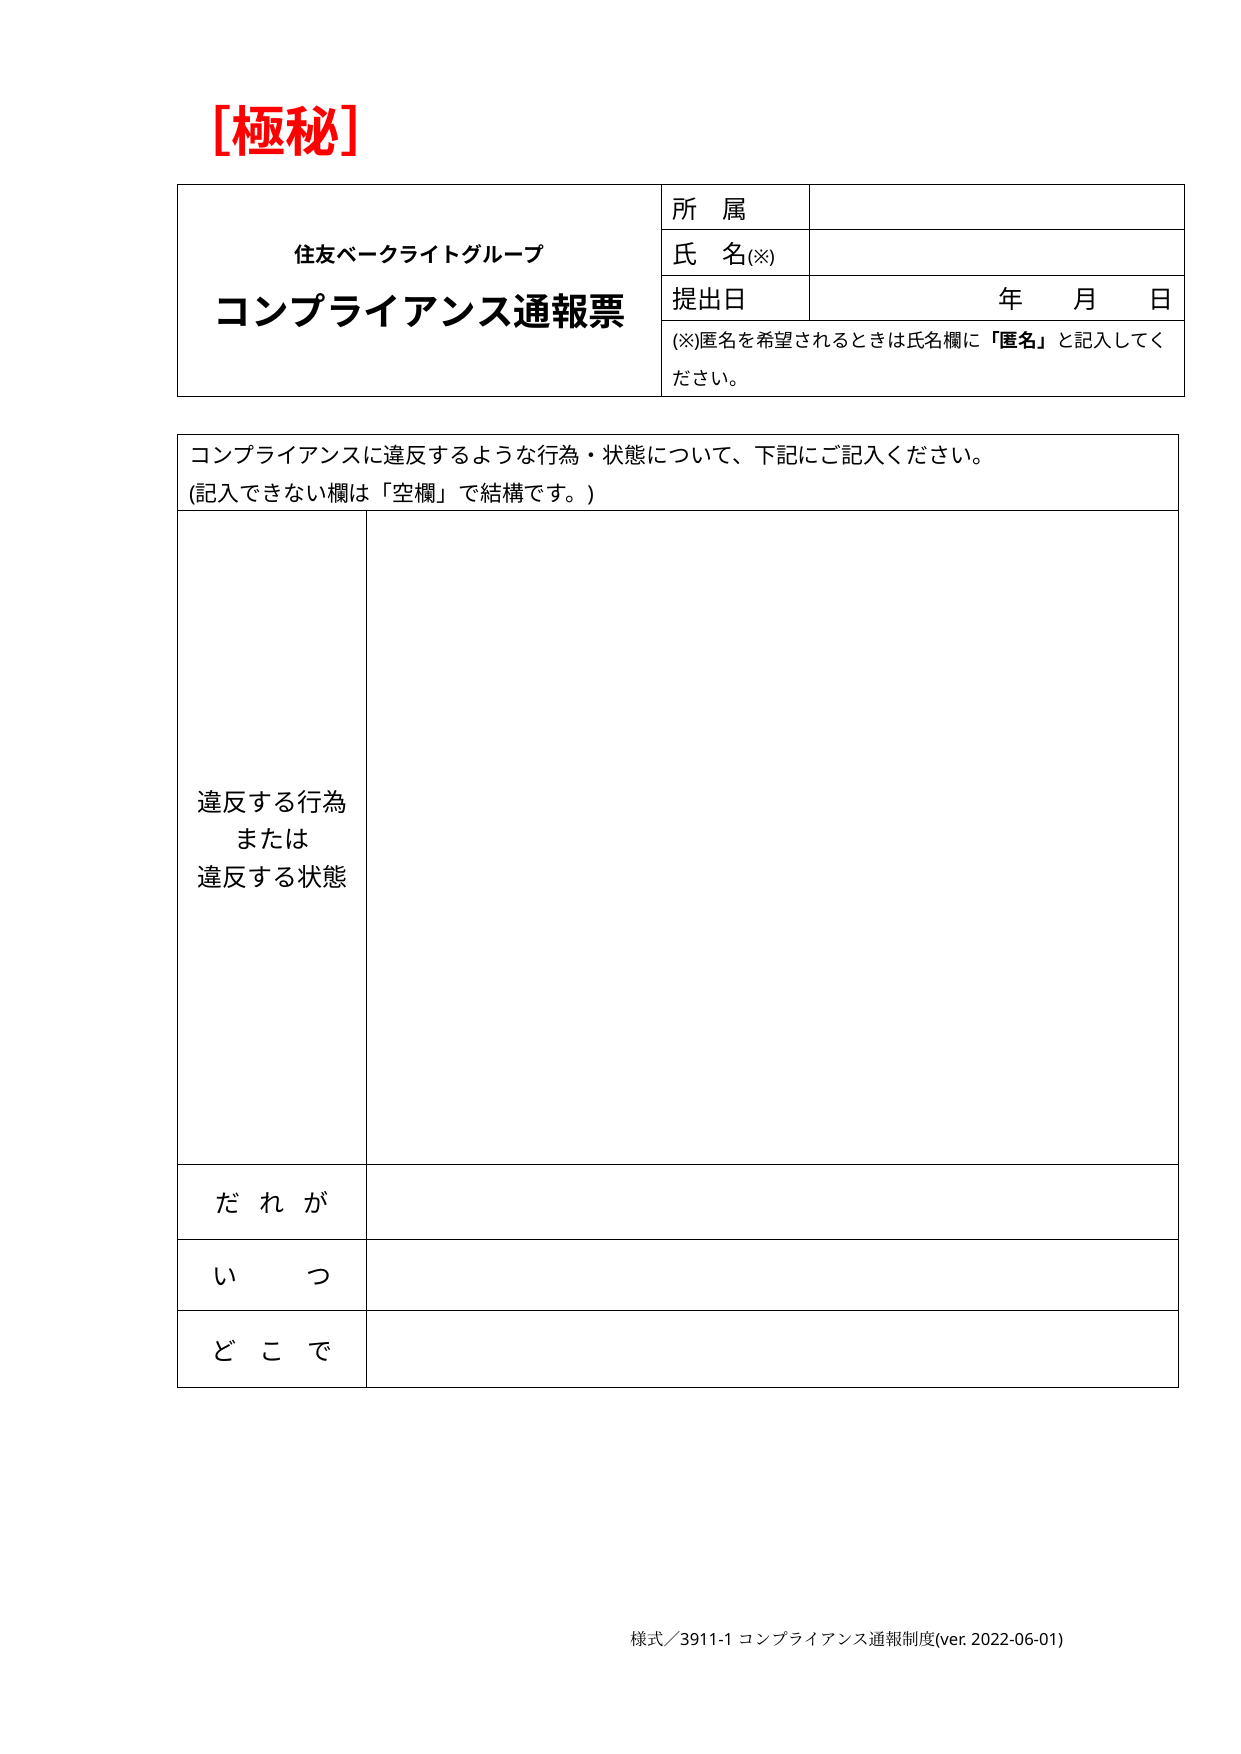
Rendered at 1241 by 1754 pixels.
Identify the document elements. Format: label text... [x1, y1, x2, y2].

table_header コンプライアンスに違反するような行為・状態について、下記にご記入ください。 (記入できない欄は「空欄」で結構です。) [178, 435, 1178, 510]
table_cell (※)匿名を希望されるときは氏名欄に「匿名」と記入してください。 [662, 321, 1184, 396]
table_cell い つ [178, 1240, 366, 1310]
table_header 所 属 [662, 185, 809, 229]
table_cell 提出日 [662, 276, 809, 319]
table_header 住友ベークライトグループ コンプライアンス通報票 [178, 185, 661, 396]
table_cell どこで [178, 1311, 366, 1387]
table_cell 年 月 日 [810, 276, 1184, 319]
table_cell 違反する行為 または 違反する状態 [178, 511, 366, 1164]
table_cell [810, 230, 1184, 274]
table_cell [367, 511, 1178, 1164]
table_cell [367, 1240, 1178, 1310]
table_cell [367, 1311, 1178, 1387]
table_cell だれが [178, 1165, 366, 1239]
table_cell 氏 名(※) [662, 230, 809, 274]
table_cell [367, 1165, 1178, 1239]
table_header [810, 185, 1184, 229]
